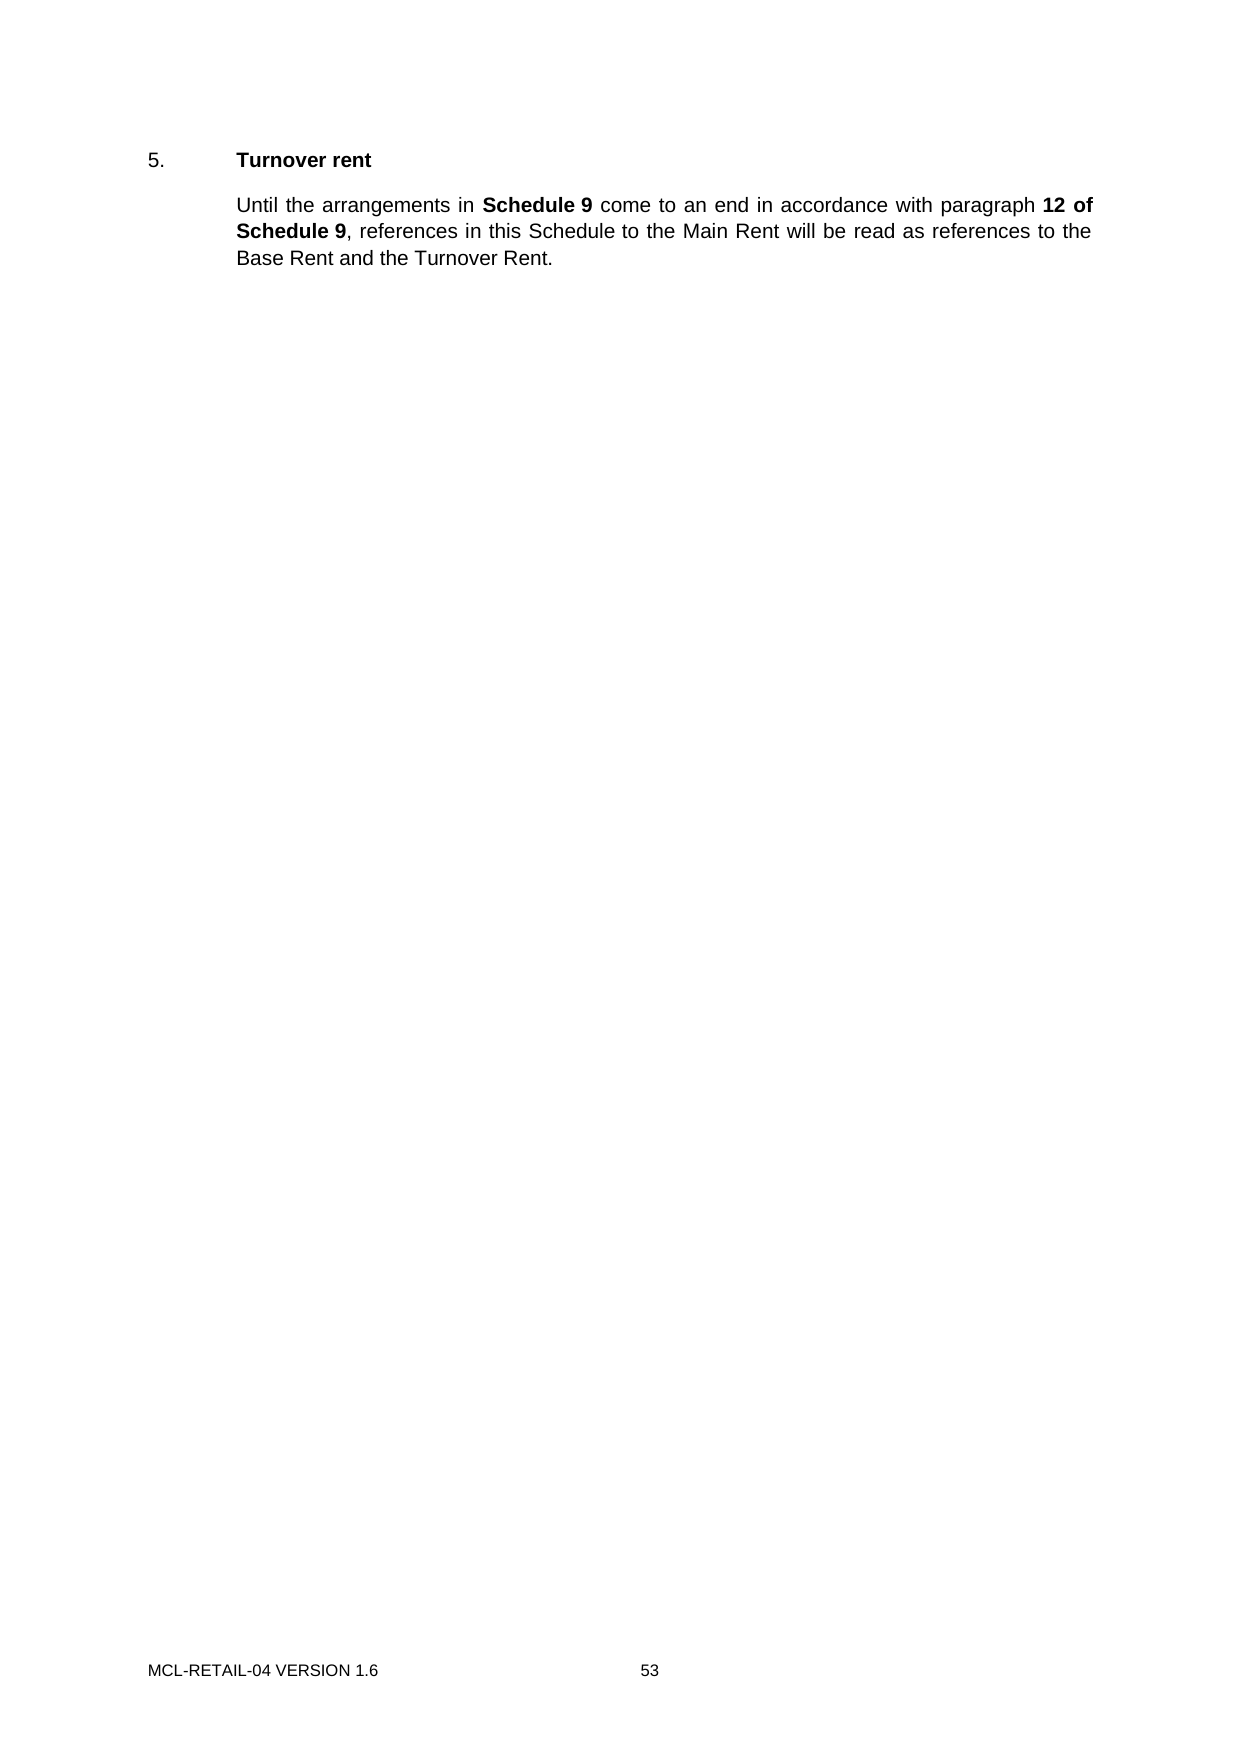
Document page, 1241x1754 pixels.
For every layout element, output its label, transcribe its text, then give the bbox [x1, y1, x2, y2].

text Until the arrangements in Schedule 9 come to an end in accordance with paragraph 12 of Schedule 9, references in this Schedule to the Main Rent will be read as references to the Base Rent and the Turnover Rent. [236, 193, 1093, 269]
text Turnover rent [148, 148, 1093, 172]
